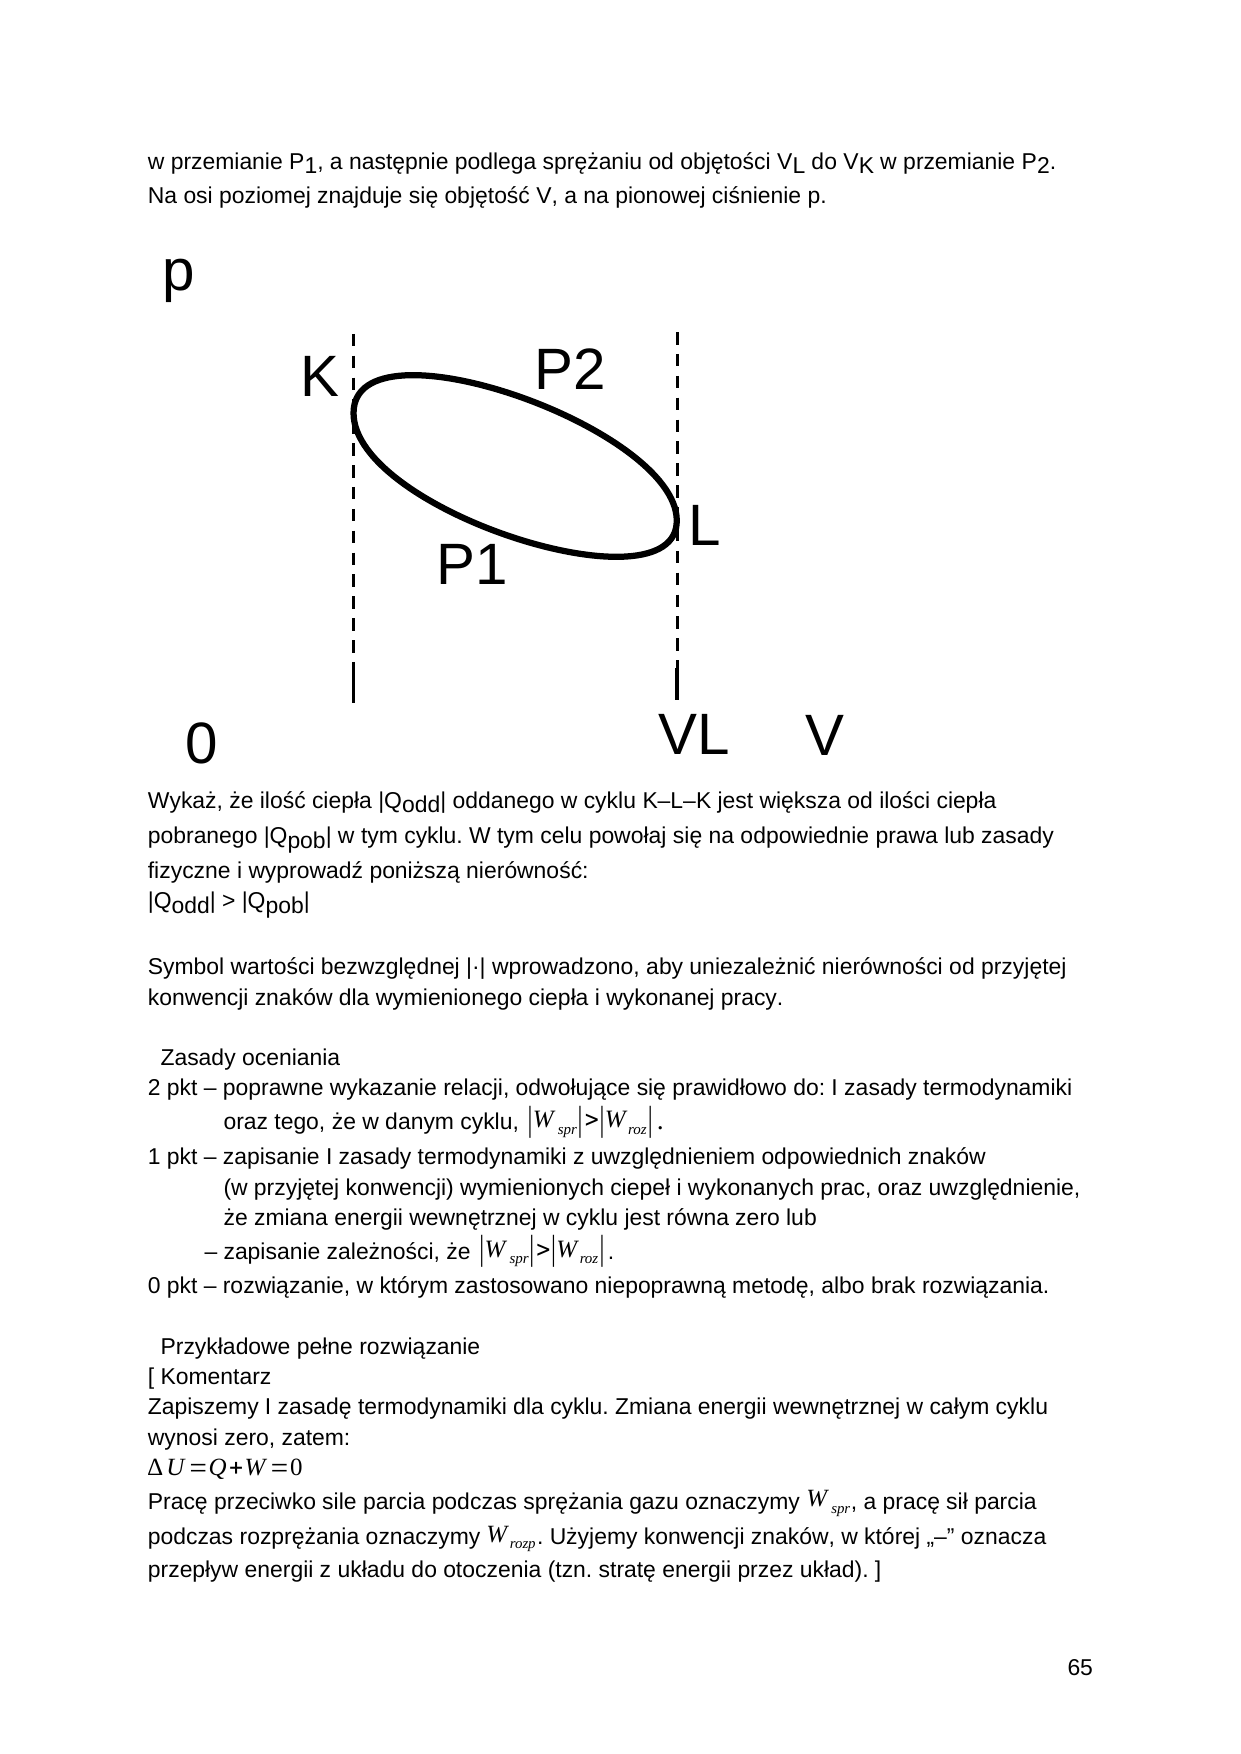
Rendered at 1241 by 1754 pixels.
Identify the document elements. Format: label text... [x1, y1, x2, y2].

text Przykładowe pełne rozwiązanie [148, 1333, 1093, 1359]
text Symbol wartości bezwzględnej |·| wprowadzono, aby uniezależnić nierówności od przyjętej konwencji znaków dla wymienionego ciepła i wykonanej pracy. Zasady oceniania [148, 953, 1093, 1070]
text Zapiszemy I zasadę termodynamiki dla cyklu. Zmiana energii wewnętrznej w całym cyklu wynosi zero, zatem: [148, 1393, 1093, 1450]
text 1 pkt – zapisanie I zasady termodynamiki z uwzględnieniem odpowiednich znaków (w przyjętej konwencji) wymienionych ciepeł i wykonanych prac, oraz uwzględnienie, że zmiana energii wewnętrznej w cyklu jest równa zero lub [148, 1143, 1093, 1230]
text – zapisanie zależności, że . [204, 1234, 1074, 1268]
text 0 pkt – rozwiązanie, w którym zastosowano niepoprawną metodę, albo brak rozwiązania. [148, 1272, 1093, 1299]
text Wykaż, że ilość ciepła |Qodd| oddanego w cyklu K–L–K jest większa od ilości ciepła pobranego |Qpob| w tym cyklu. W tym celu powołaj się na odpowiednie prawa lub zasady fizyczne i wyprowadź poniższą nierówność: [148, 787, 1093, 883]
text 2 pkt – poprawne wykazanie relacji, odwołujące się prawidłowo do: I zasady termodynamiki oraz tego, że w danym cyklu, . [148, 1074, 1093, 1139]
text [148, 1485, 1093, 1582]
text [ Komentarz [148, 1363, 1093, 1389]
text |Qodd| > |Qpob| [148, 887, 1093, 918]
text w przemianie P1, a następnie podlega sprężaniu od objętości VL do VK w przemianie P2. Na osi poziomej znajduje się objętość V, a na pionowej ciśnienie p. [148, 148, 1093, 209]
